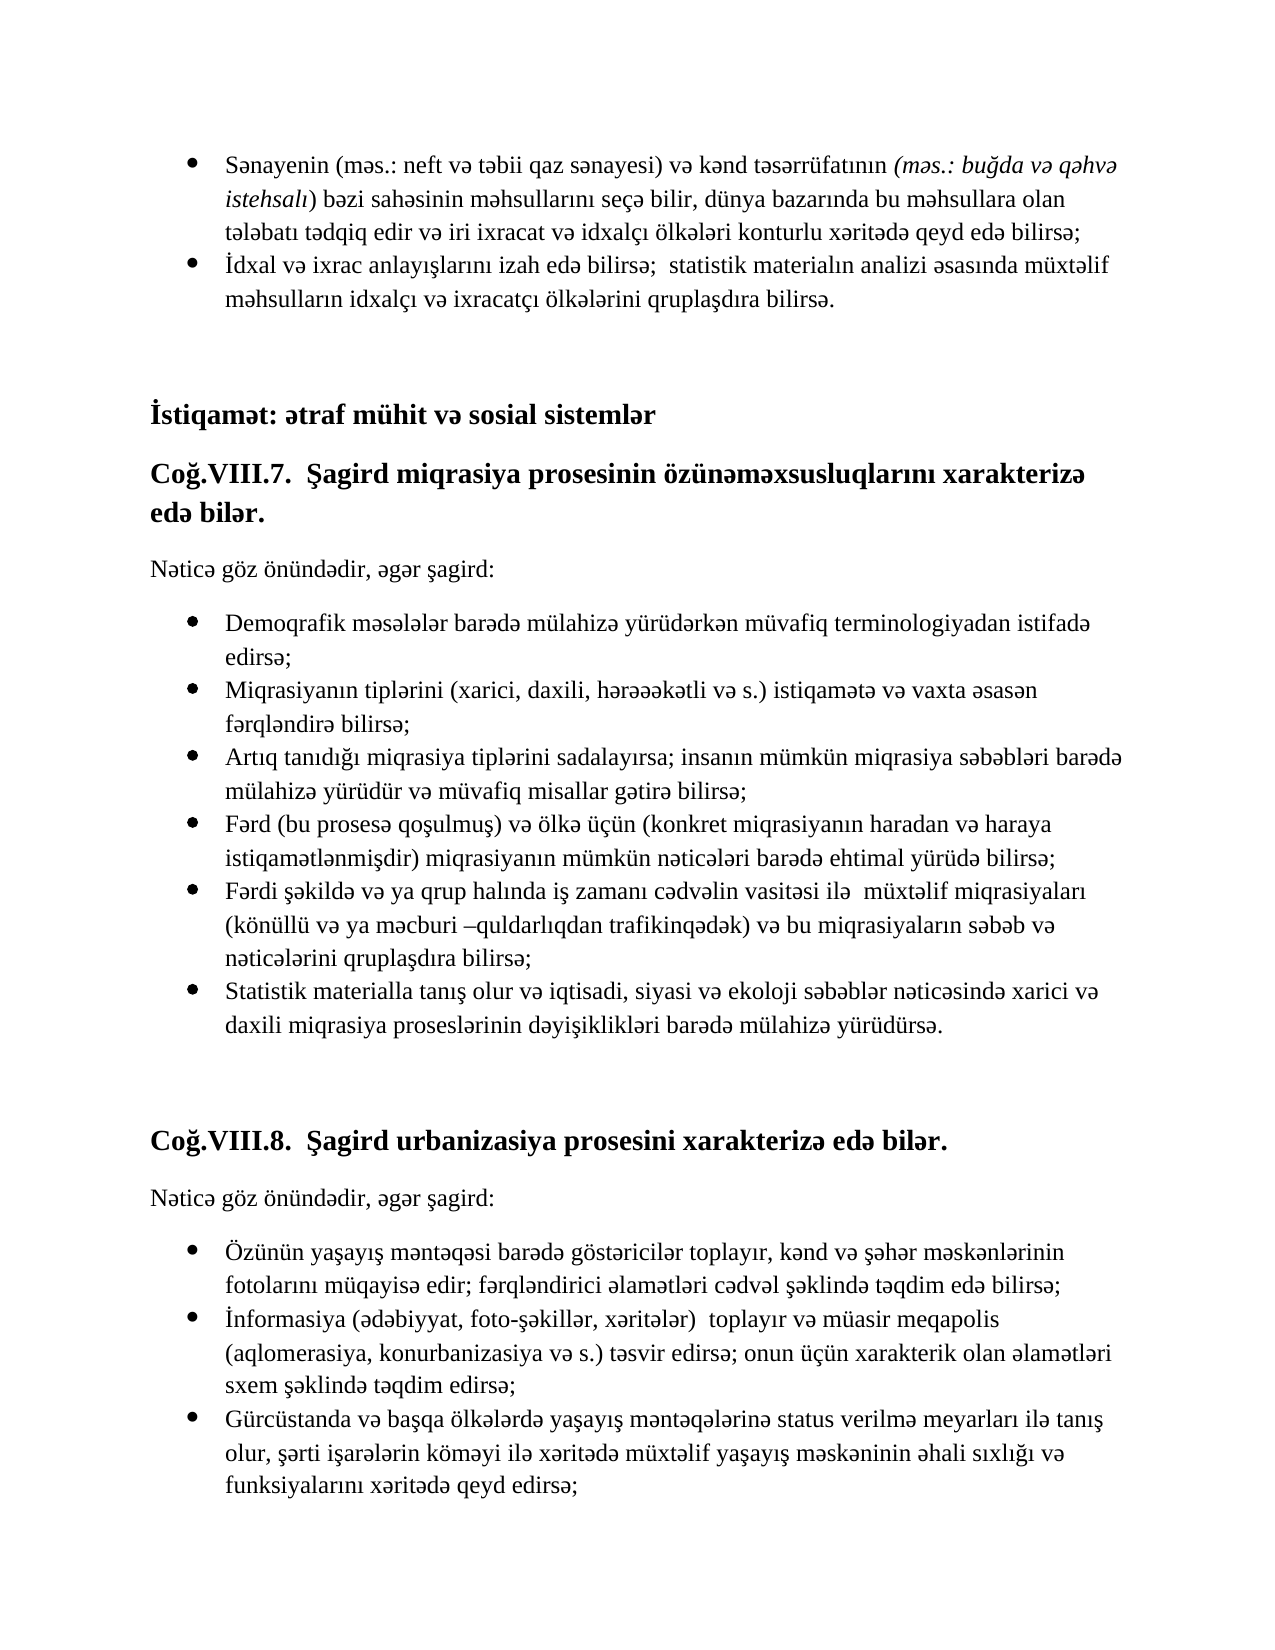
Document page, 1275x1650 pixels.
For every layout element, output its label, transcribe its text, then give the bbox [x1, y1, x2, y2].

text Coğ.VIII.7. Şagird miqrasiya prosesinin özünəməxsusluqlarını xarakterizə edə bilər. [150, 457, 1125, 529]
list İdxal və ixrac anlayışlarını izah edə bilirsə; statistik materialın analizi əsasında müxtəlif məhsulların idxalçı və ixracatçı ölkələrini qruplaşdıra bilirsə. [187, 250, 1125, 313]
text Coğ.VIII.8. Şagird urbanizasiya prosesini xarakterizə edə bilər. [150, 1123, 1125, 1157]
list Miqrasiyanın tiplərini (xarici, daxili, hərəəəkətli və s.) istiqamətə və vaxta əsasən fərqləndirə bilirsə; [187, 675, 1125, 738]
list Sənayenin (məs.: neft və təbii qaz sənayesi) və kənd təsərrüfatının (məs.: buğda və qəhvə istehsalı) bəzi sahəsinin məhsullarını seçə bilir, dünya bazarında bu məhsullara olan tələbatı tədqiq edir və iri ixracat və idxalçı ölkələri konturlu xəritədə qeyd edə bilirsə; [187, 150, 1125, 246]
text Nəticə göz önündədir, əgər şagird: [150, 554, 1125, 583]
list Gürcüstanda və başqa ölkələrdə yaşayış məntəqələrinə status verilmə meyarları ilə tanış olur, şərti işarələrin köməyi ilə xəritədə müxtəlif yaşayış məskəninin əhali sıxlığı və funksiyalarını xəritədə qeyd edirsə; [187, 1404, 1125, 1499]
list Özünün yaşayış məntəqəsi barədə göstəricilər toplayır, kənd və şəhər məskənlərinin fotolarını müqayisə edir; fərqləndirici əlamətləri cədvəl şəklində təqdim edə bilirsə; [187, 1237, 1125, 1299]
text Nəticə göz önündədir, əgər şagird: [150, 1183, 1125, 1212]
list Demoqrafik məsələlər barədə mülahizə yürüdərkən müvafiq terminologiyadan istifadə edirsə; [187, 608, 1125, 671]
text İstiqamət: ətraf mühit və sosial sistemlər [150, 397, 1125, 431]
list Artıq tanıdığı miqrasiya tiplərini sadalayırsa; insanın mümkün miqrasiya səbəbləri barədə mülahizə yürüdür və müvafiq misallar gətirə bilirsə; [187, 742, 1125, 805]
list İnformasiya (ədəbiyyat, foto-şəkillər, xəritələr) toplayır və müasir meqapolis (aqlomerasiya, konurbanizasiya və s.) təsvir edirsə; onun üçün xarakterik olan əlamətləri sxem şəklində təqdim edirsə; [187, 1304, 1125, 1399]
list Statistik materialla tanış olur və iqtisadi, siyasi və ekoloji səbəblər nəticəsində xarici və daxili miqrasiya proseslərinin dəyişiklikləri barədə mülahizə yürüdürsə. [187, 976, 1125, 1039]
list Fərd (bu prosesə qoşulmuş) və ölkə üçün (konkret miqrasiyanın haradan və haraya istiqamətlənmişdir) miqrasiyanın mümkün nəticələri barədə ehtimal yürüdə bilirsə; [187, 809, 1125, 872]
list Fərdi şəkildə və ya qrup halında iş zamanı cədvəlin vasitəsi ilə müxtəlif miqrasiyaları (könüllü və ya məcburi –quldarlıqdan trafikinqədək) və bu miqrasiyaların səbəb və nəticələrini qruplaşdıra bilirsə; [187, 876, 1125, 972]
